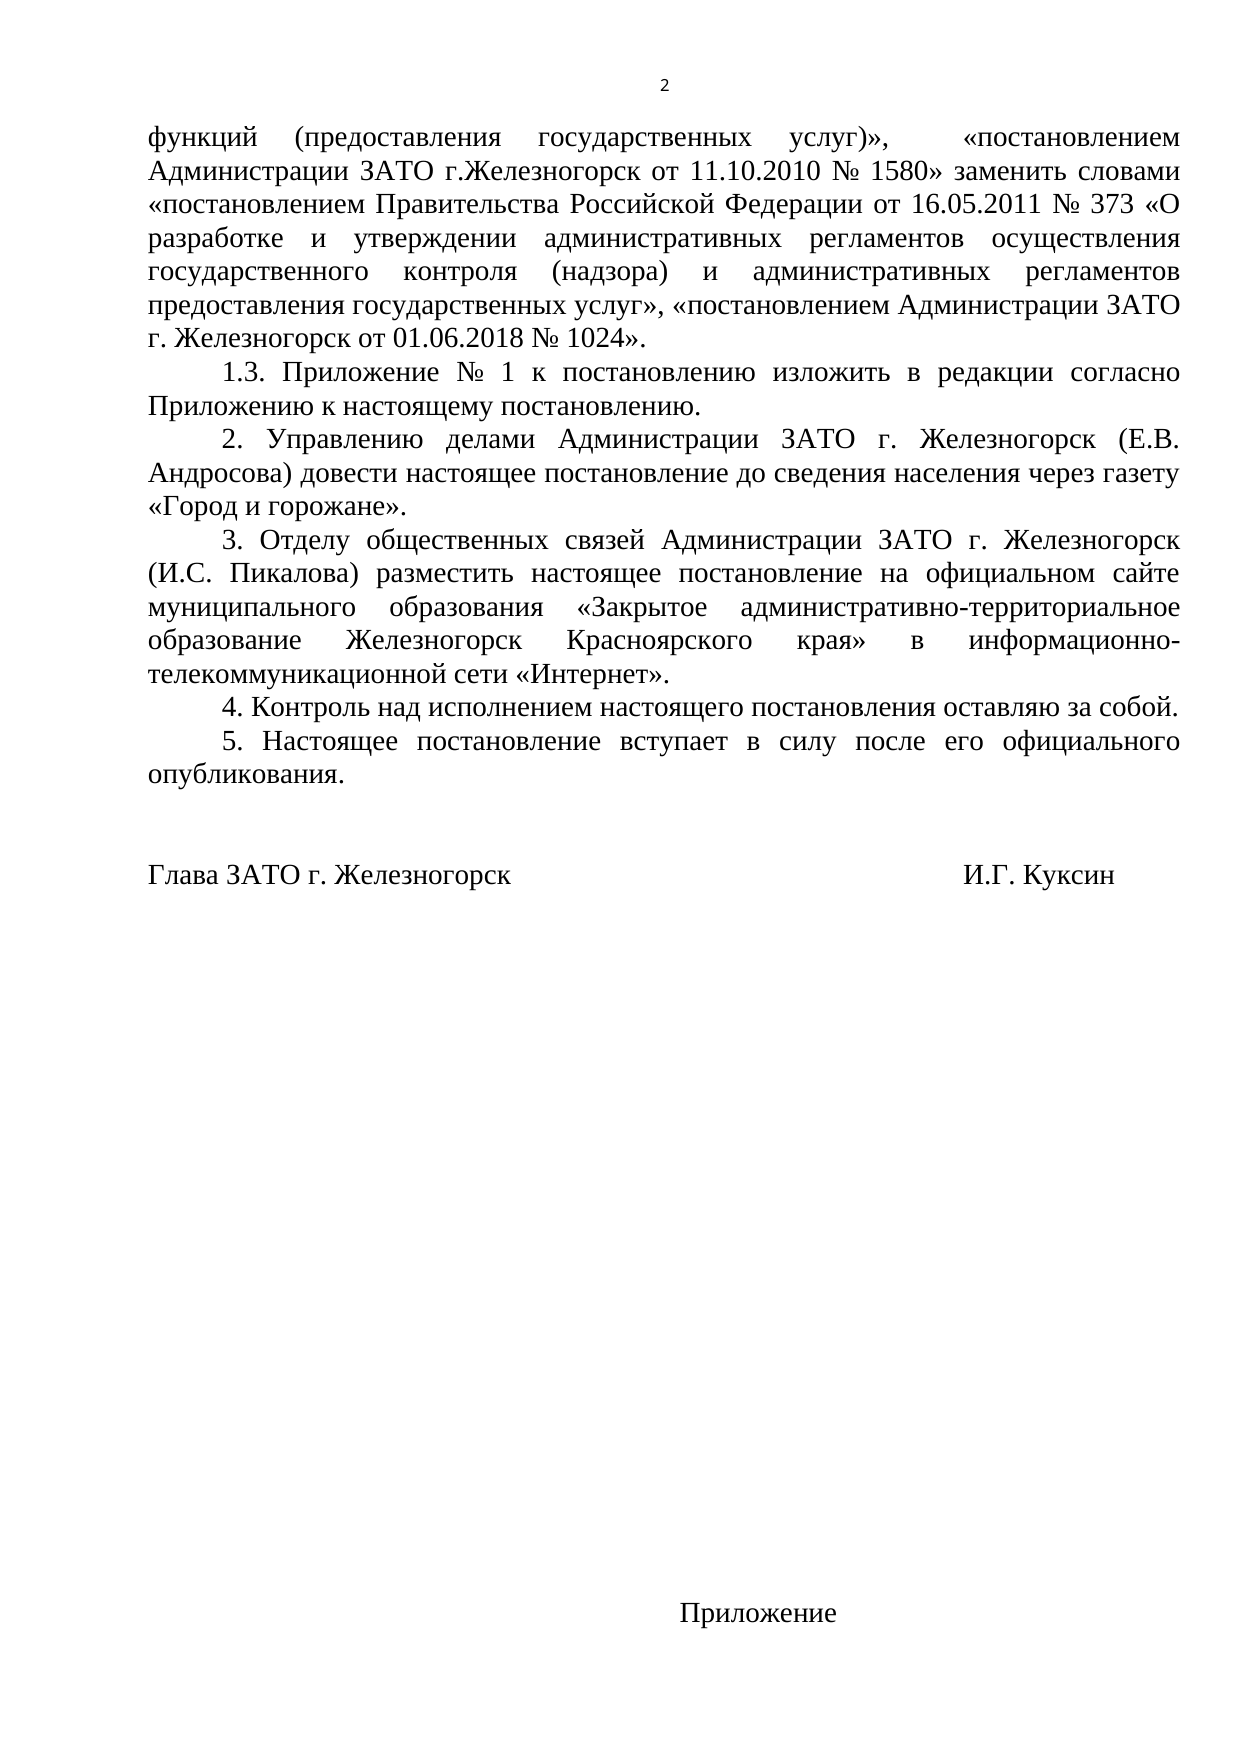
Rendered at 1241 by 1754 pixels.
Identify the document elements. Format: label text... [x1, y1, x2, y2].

text 3. Отделу общественных связей Администрации ЗАТО г. Железногорск (И.С. Пикалова) разместить настоящее постановление на официальном сайте муниципального образования «Закрытое административно-территориальное образование Железногорск Красноярского края» в информационно-телекоммуникационной сети «Интернет». [148, 522, 1181, 689]
text 4. Контроль над исполнением настоящего постановления оставляю за собой. [148, 689, 1181, 723]
text Глава ЗАТО г. Железногорск И.Г. Куксин [148, 857, 1181, 891]
text 1.3. Приложение № 1 к постановлению изложить в редакции согласно Приложению к настоящему постановлению. [148, 354, 1181, 421]
text Приложение [679, 1595, 1181, 1629]
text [148, 119, 1181, 354]
text 2. Управлению делами Администрации ЗАТО г. Железногорск (Е.В. Андросова) довести настоящее постановление до сведения населения через газету «Город и горожане». [148, 421, 1181, 522]
text 5. Настоящее постановление вступает в силу после его официального опубликования. [148, 723, 1181, 790]
